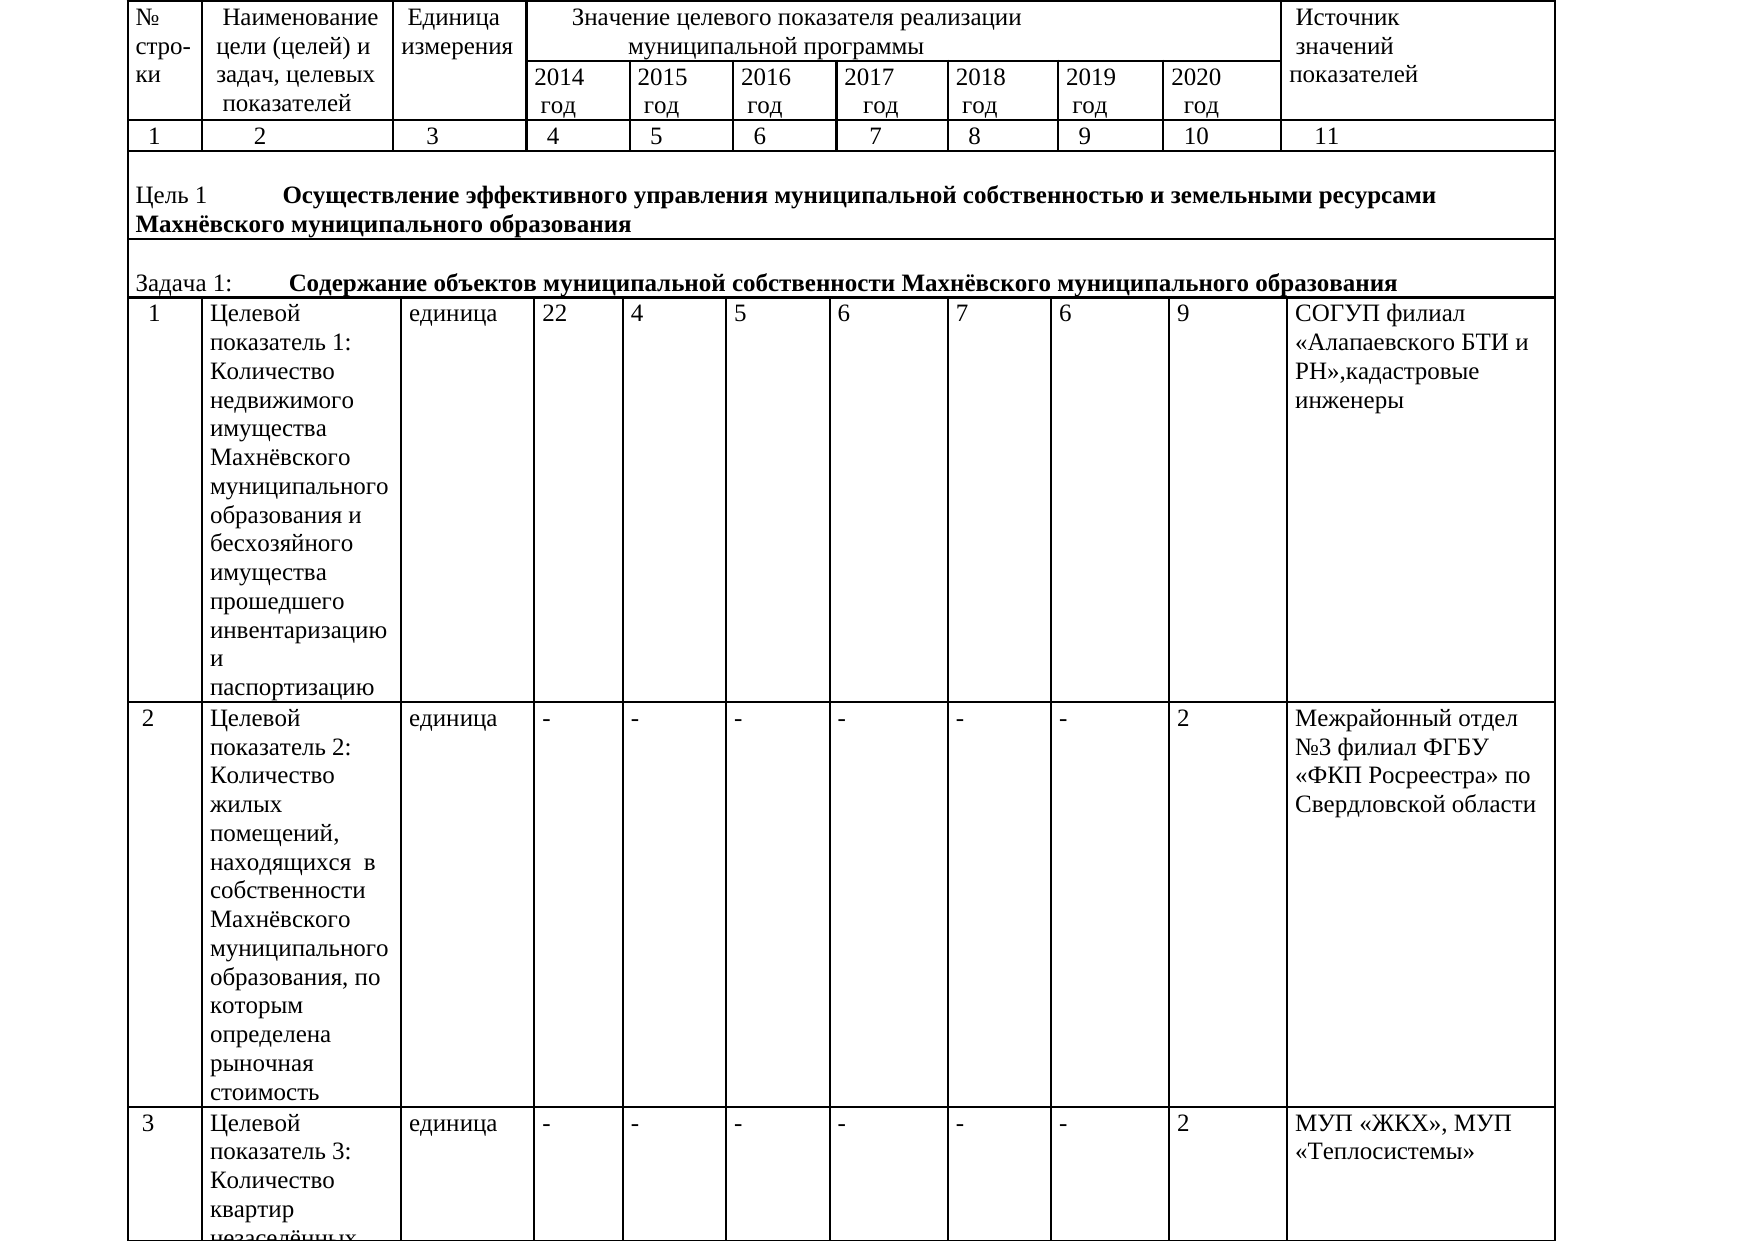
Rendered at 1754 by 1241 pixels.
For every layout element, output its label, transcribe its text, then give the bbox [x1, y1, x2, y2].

table_cell 6 [734, 121, 835, 150]
table_cell 2015 год [631, 62, 732, 119]
table_cell 6 [831, 299, 947, 701]
table_cell Целевой показатель 3: Количество квартир незаселённых некоторый период времени, находящихся в собственности Махнёвского муниципального образования, по которым произведена оплата коммунальных платежей [203, 1108, 400, 1240]
table_cell 2 [129, 703, 201, 1106]
table_cell единица [402, 703, 533, 1106]
table_cell - [535, 1108, 622, 1240]
table_header Наименование цели (целей) и задач, целевых показателей [203, 2, 392, 119]
table_cell 2 [1170, 703, 1286, 1106]
table_cell 11 [1282, 121, 1554, 150]
table_cell 2018 год [949, 62, 1057, 119]
table_cell 8 [949, 121, 1057, 150]
table_cell - [831, 1108, 947, 1240]
table_cell СОГУП филиал «Алапаевского БТИ и РН»,кадастровые инженеры [1288, 299, 1554, 701]
table_cell - [624, 703, 725, 1106]
table_cell 9 [1059, 121, 1162, 150]
table_cell - [949, 703, 1050, 1106]
table_cell 1 [129, 121, 201, 150]
table_cell 2019 год [1059, 62, 1162, 119]
table_header № стро- ки [129, 2, 201, 119]
table_cell - [727, 703, 829, 1106]
table_cell 4 [624, 299, 725, 701]
table_cell Задача 1: Содержание объектов муниципальной собственности Махнёвского муниципального образования [129, 240, 1554, 296]
table_cell 7 [838, 121, 947, 150]
table_cell 2016 год [734, 62, 835, 119]
table_cell Цель 1 Осуществление эффективного управления муниципальной собственностью и земельными ресурсами Махнёвского муниципального образования [129, 152, 1554, 238]
table_cell 3 [129, 1108, 201, 1240]
table_cell 1 [129, 299, 201, 701]
table_cell 6 [1052, 299, 1168, 701]
table_cell 7 [949, 299, 1050, 701]
table_cell 2020 год [1164, 62, 1280, 119]
table_cell - [1052, 703, 1168, 1106]
table_cell МУП «ЖКХ», МУП «Теплосистемы» [1288, 1108, 1554, 1240]
table_cell - [727, 1108, 829, 1240]
table_cell 4 [528, 121, 629, 150]
table_header Источник значений показателей [1282, 2, 1554, 119]
table_cell 5 [727, 299, 829, 701]
table_cell - [831, 703, 947, 1106]
table_cell Межрайонный отдел №3 филиал ФГБУ «ФКП Росреестра» по Свердловской области [1288, 703, 1554, 1106]
table_cell 2014 год [528, 62, 629, 119]
table_header Значение целевого показателя реализации муниципальной программы [528, 2, 1280, 59]
table_cell единица [402, 299, 533, 701]
table_cell Целевой показатель 1: Количество недвижимого имущества Махнёвского муниципального образования и бесхозяйного имущества прошедшего инвентаризацию и паспортизацию [203, 299, 400, 701]
table_cell - [949, 1108, 1050, 1240]
table_cell 2 [203, 121, 392, 150]
table_cell - [624, 1108, 725, 1240]
table_cell 10 [1164, 121, 1280, 150]
table_cell единица [402, 1108, 533, 1240]
table_cell 2 [1170, 1108, 1286, 1240]
table_cell - [1052, 1108, 1168, 1240]
table_cell 2017 год [838, 62, 947, 119]
table_cell Целевой показатель 2: Количество жилых помещений, находящихся в собственности Махнёвского муниципального образования, по которым определена рыночная стоимость [203, 703, 400, 1106]
table_cell 3 [394, 121, 525, 150]
table_cell 5 [631, 121, 732, 150]
table_header Единица измерения [394, 2, 525, 119]
table_cell 9 [1170, 299, 1286, 701]
table_cell 22 [535, 299, 622, 701]
table_cell - [535, 703, 622, 1106]
